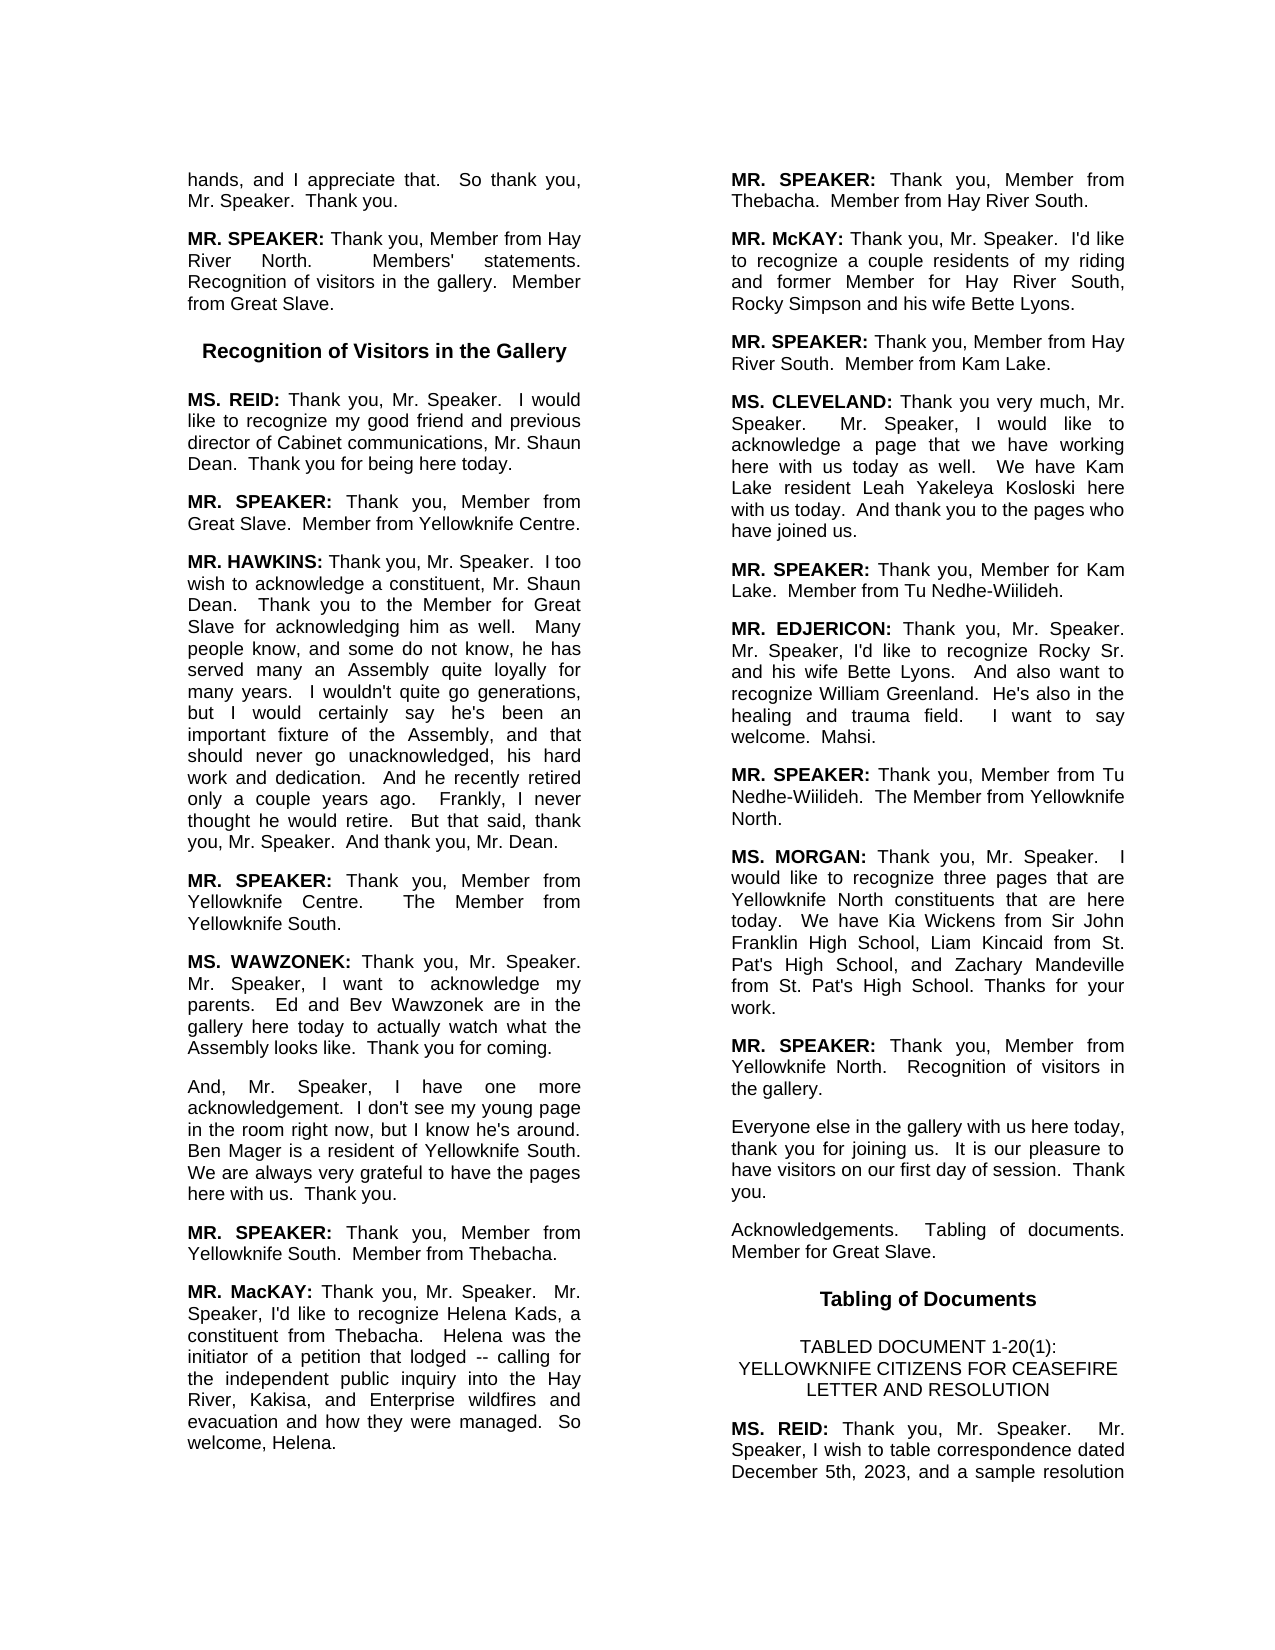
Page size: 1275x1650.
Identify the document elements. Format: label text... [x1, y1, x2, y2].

text MR. SPEAKER: Thank you, Member from Yellowknife South. Member from Thebacha. [187, 1221, 581, 1264]
subtitle Tabling of Documents [731, 1287, 1125, 1311]
text MR. SPEAKER: Thank you, Member from Yellowknife North. Recognition of visitors in the gallery. [731, 1035, 1125, 1099]
text MS. REID: Thank you, Mr. Speaker. I would like to recognize my good friend and previous director of Cabinet communications, Mr. Shaun Dean. Thank you for being here today. [187, 388, 581, 474]
text MR. MacKAY: Thank you, Mr. Speaker. Mr. Speaker, I'd like to recognize Helena Kads, a constituent from Thebacha. Helena was the initiator of a petition that lodged -- calling for the independent public inquiry into the Hay River, Kakisa, and Enterprise wildfires and evacuation and how they were managed. So welcome, Helena. [187, 1281, 581, 1454]
text Acknowledgements. Tabling of documents. Member for Great Slave. [731, 1219, 1125, 1262]
text MS. MORGAN: Thank you, Mr. Speaker. I would like to recognize three pages that are Yellowknife North constituents that are here today. We have Kia Wickens from Sir John Franklin High School, Liam Kincaid from St. Pat's High School, and Zachary Mandeville from St. Pat's High School. Thanks for your work. [731, 846, 1125, 1018]
text MR. SPEAKER: Thank you, Member from Hay River North. Members' statements. Recognition of visitors in the gallery. Member from Great Slave. [187, 228, 581, 314]
text Everyone else in the gallery with us here today, thank you for joining us. It is our pleasure to have visitors on our first day of session. Thank you. [731, 1116, 1125, 1202]
text MR. SPEAKER: Thank you, Member from Tu Nedhe-Wiilideh. The Member from Yellowknife North. [731, 764, 1125, 829]
subtitle Recognition of Visitors in the Gallery [187, 339, 581, 363]
text MR. SPEAKER: Thank you, Member for Kam Lake. Member from Tu Nedhe-Wiilideh. [731, 558, 1125, 602]
text MR. HAWKINS: Thank you, Mr. Speaker. I too wish to acknowledge a constituent, Mr. Shaun Dean. Thank you to the Member for Great Slave for acknowledging him as well. Many people know, and some do not know, he has served many an Assembly quite loyally for many years. I wouldn't quite go generations, but I would certainly say he's been an important fixture of the Assembly, and that should never go unacknowledged, his hard work and dedication. And he recently retired only a couple years ago. Frankly, I never thought he would retire. But that said, thank you, Mr. Speaker. And thank you, Mr. Dean. [187, 551, 581, 853]
subtitle Tabled Document 1-20(1): Yellowknife Citizens for Ceasefire Letter and Resolution [731, 1336, 1125, 1401]
text MR. SPEAKER: Thank you, Member from Thebacha. Member from Hay River South. [731, 168, 1125, 211]
text MS. WAWZONEK: Thank you, Mr. Speaker. Mr. Speaker, I want to acknowledge my parents. Ed and Bev Wawzonek are in the gallery here today to actually watch what the Assembly looks like. Thank you for coming. [187, 951, 581, 1059]
text MR. SPEAKER: Thank you, Member from Yellowknife Centre. The Member from Yellowknife South. [187, 869, 581, 934]
text MR. SPEAKER: Thank you, Member from Great Slave. Member from Yellowknife Centre. [187, 491, 581, 534]
text MR. McKAY: Thank you, Mr. Speaker. I'd like to recognize a couple residents of my riding and former Member for Hay River South, Rocky Simpson and his wife Bette Lyons. [731, 228, 1125, 314]
text And, Mr. Speaker, I have one more acknowledgement. I don't see my young page in the room right now, but I know he's around. Ben Mager is a resident of Yellowknife South. We are always very grateful to have the pages here with us. Thank you. [187, 1075, 581, 1205]
text MR. EDJERICON: Thank you, Mr. Speaker. Mr. Speaker, I'd like to recognize Rocky Sr. and his wife Bette Lyons. And also want to recognize William Greenland. He's also in the healing and trauma field. I want to say welcome. Mahsi. [731, 618, 1125, 748]
text MR. SPEAKER: Thank you, Member from Hay River South. Member from Kam Lake. [731, 331, 1125, 374]
text MS. CLEVELAND: Thank you very much, Mr. Speaker. Mr. Speaker, I would like to acknowledge a page that we have working here with us today as well. We have Kam Lake resident Leah Yakeleya Kosloski here with us today. And thank you to the pages who have joined us. [731, 391, 1125, 542]
